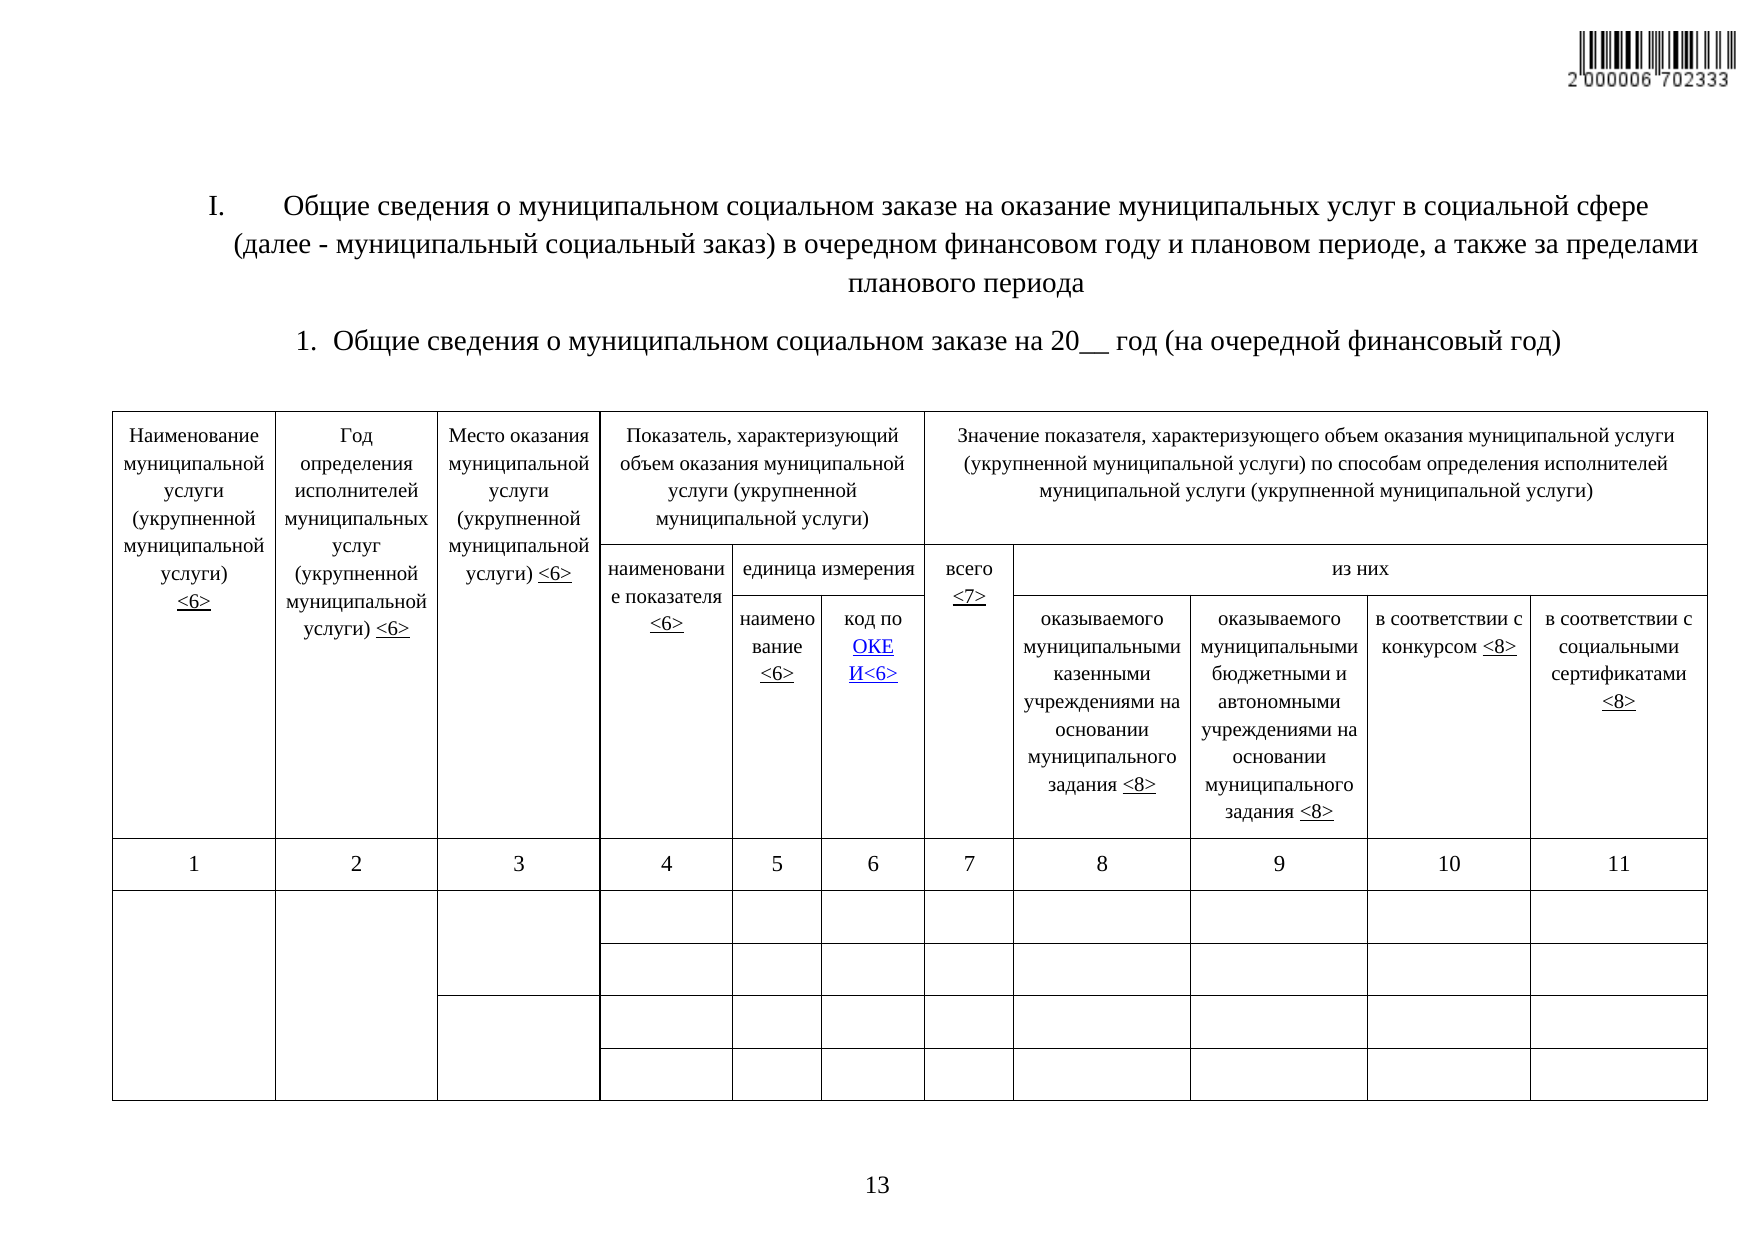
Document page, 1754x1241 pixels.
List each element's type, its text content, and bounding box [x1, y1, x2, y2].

table_cell [1191, 996, 1367, 1048]
table_cell [601, 891, 732, 943]
table_cell [1014, 891, 1190, 943]
table_cell [925, 891, 1013, 943]
table_cell Значение показателя, характеризующего объем оказания муниципальной услуги (укрупненной муниципальной услуги) по способам определения исполнителей муниципальной услуги (укрупненной муниципальной услуги) [925, 412, 1707, 544]
table_cell [1368, 1049, 1530, 1100]
table_cell Общие сведения о муниципальном социальном заказе на 20__ год (на очередной финансовый год) [113, 313, 1707, 411]
table_cell [1368, 944, 1530, 995]
table_header Общие сведения о муниципальном социальном заказе на оказание муниципальных услуг в социальной сфере (далее - муниципальный социальный заказ) в очередном финансовом году и плановом периоде, а также за пределами планового периода [113, 177, 1707, 313]
table_cell 4 [601, 839, 732, 890]
table_cell [1014, 996, 1190, 1048]
table_cell код по ОКЕИ<6> [822, 596, 924, 838]
table_cell 11 [1531, 839, 1707, 890]
table_cell оказываемого муниципальными казенными учреждениями на основании муниципального задания <8> [1014, 596, 1190, 838]
table_cell Год определения исполнителей муниципальных услуг (укрупненной муниципальной услуги) <6> [276, 412, 437, 838]
table_cell оказываемого муниципальными бюджетными и автономными учреждениями на основании муниципального задания <8> [1191, 596, 1367, 838]
table_cell [925, 1049, 1013, 1100]
table_cell [601, 996, 732, 1048]
table_cell [1014, 944, 1190, 995]
table_cell Показатель, характеризующий объем оказания муниципальной услуги (укрупненной муниципальной услуги) [601, 412, 924, 544]
table_cell [1191, 891, 1367, 943]
table_cell [1014, 1049, 1190, 1100]
table_cell [276, 891, 437, 1100]
table_cell [438, 996, 599, 1100]
table_cell 5 [733, 839, 821, 890]
table_cell [1368, 996, 1530, 1048]
table_cell наименование показателя <6> [601, 545, 732, 838]
table_cell 6 [822, 839, 924, 890]
table_cell [113, 891, 275, 1100]
table_cell [925, 996, 1013, 1048]
table_cell [733, 996, 821, 1048]
table_cell Наименование муниципальной услуги (укрупненной муниципальной услуги) <6> [113, 412, 275, 838]
table_cell в соответствии с социальными сертификатами <8> [1531, 596, 1707, 838]
table_cell 9 [1191, 839, 1367, 890]
table_cell [1191, 1049, 1367, 1100]
table_cell [1368, 891, 1530, 943]
table_cell 1 [113, 839, 275, 890]
table_cell 8 [1014, 839, 1190, 890]
table_cell [822, 1049, 924, 1100]
table_cell 2 [276, 839, 437, 890]
table_cell всего <7> [925, 545, 1013, 838]
table_cell Место оказания муниципальной услуги (укрупненной муниципальной услуги) <6> [438, 412, 599, 838]
table_cell [1531, 1049, 1707, 1100]
table_cell [438, 891, 599, 995]
table_cell [1531, 996, 1707, 1048]
table_cell [822, 996, 924, 1048]
table_cell наименование <6> [733, 596, 821, 838]
table_cell в соответствии с конкурсом <8> [1368, 596, 1530, 838]
table_cell [1531, 944, 1707, 995]
table_cell 7 [925, 839, 1013, 890]
table_cell [1191, 944, 1367, 995]
table_cell [733, 944, 821, 995]
table_cell [733, 891, 821, 943]
table_cell 10 [1368, 839, 1530, 890]
table_cell из них [1014, 545, 1707, 594]
table_cell 3 [438, 839, 599, 890]
table_cell [1531, 891, 1707, 943]
table_cell [822, 944, 924, 995]
table_cell [601, 944, 732, 995]
table_cell [822, 891, 924, 943]
table_cell [601, 1049, 732, 1100]
picture [1567, 31, 1754, 90]
table_cell [733, 1049, 821, 1100]
table_cell единица измерения [733, 545, 924, 594]
table_cell [925, 944, 1013, 995]
